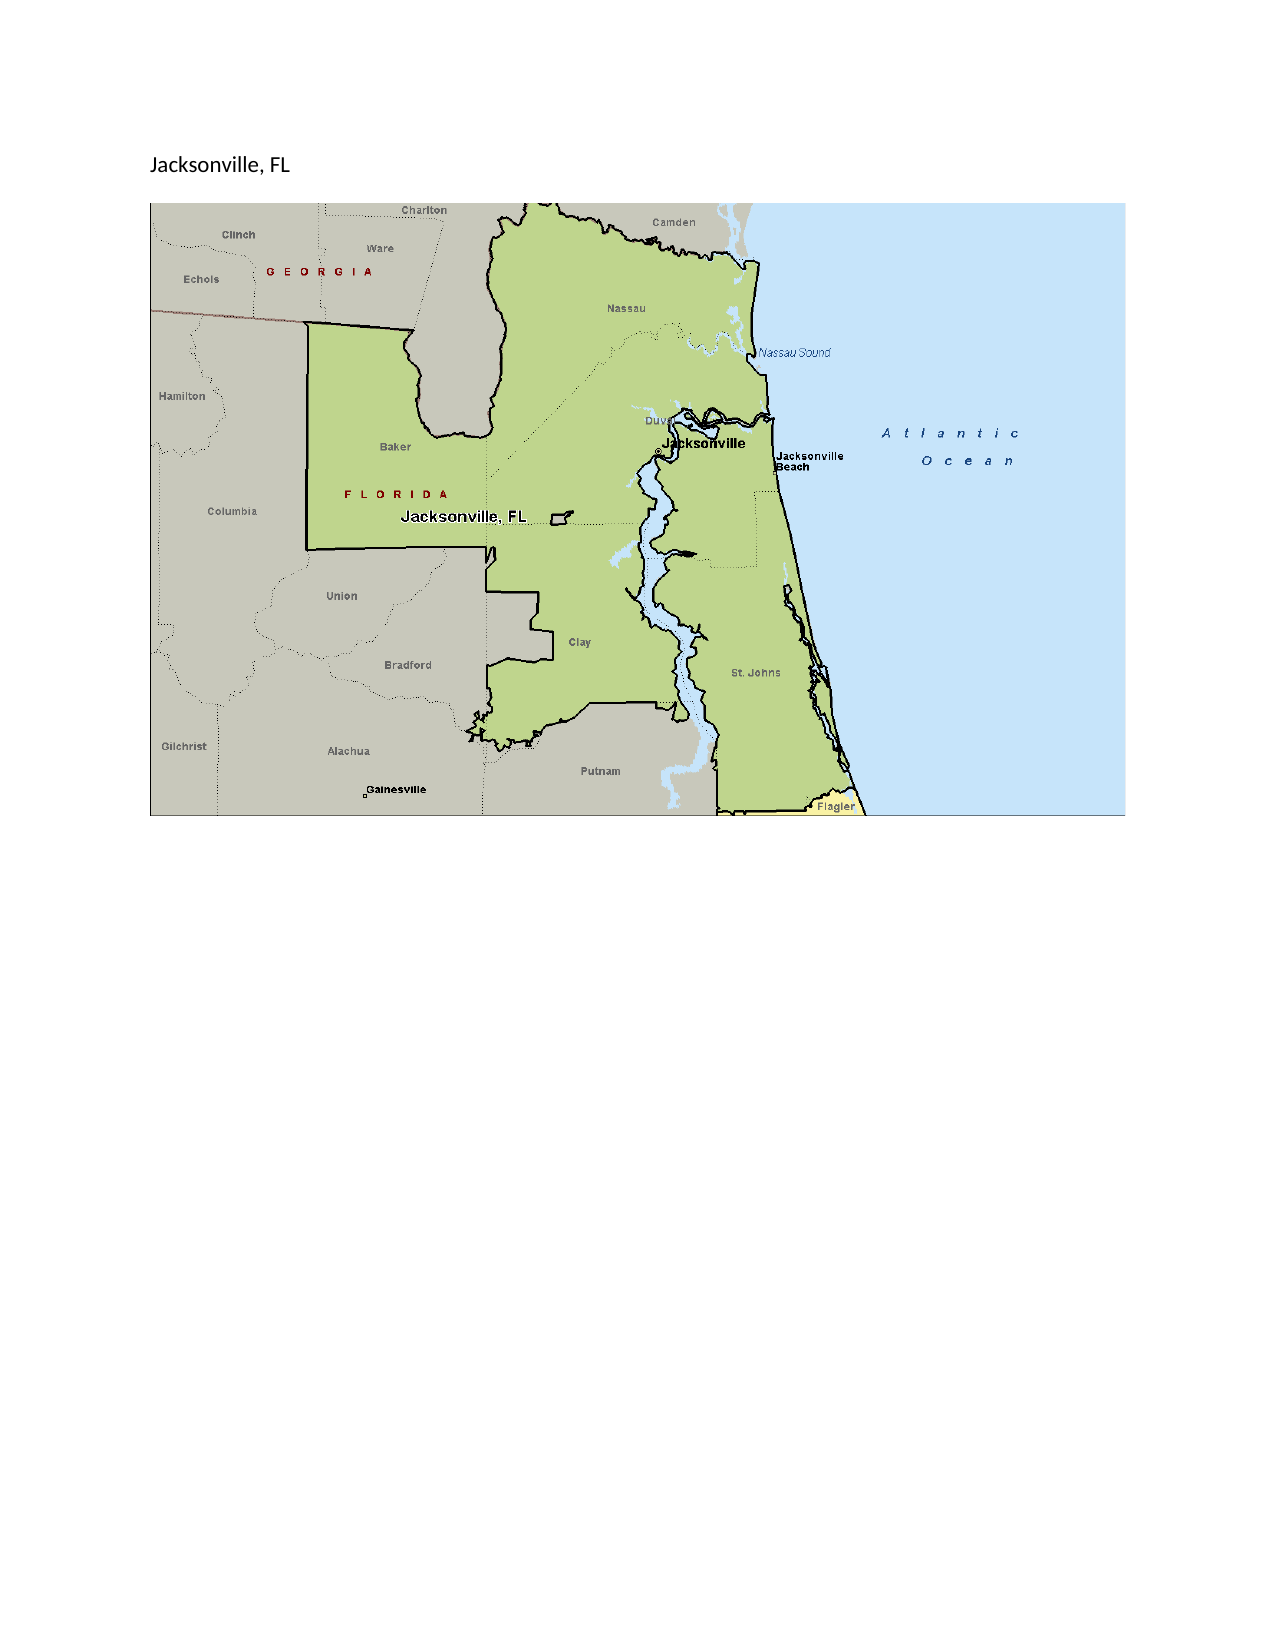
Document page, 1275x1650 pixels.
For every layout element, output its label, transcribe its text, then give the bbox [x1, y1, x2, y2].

text Jacksonville, FL [150, 150, 1125, 178]
picture [150, 203, 1125, 816]
